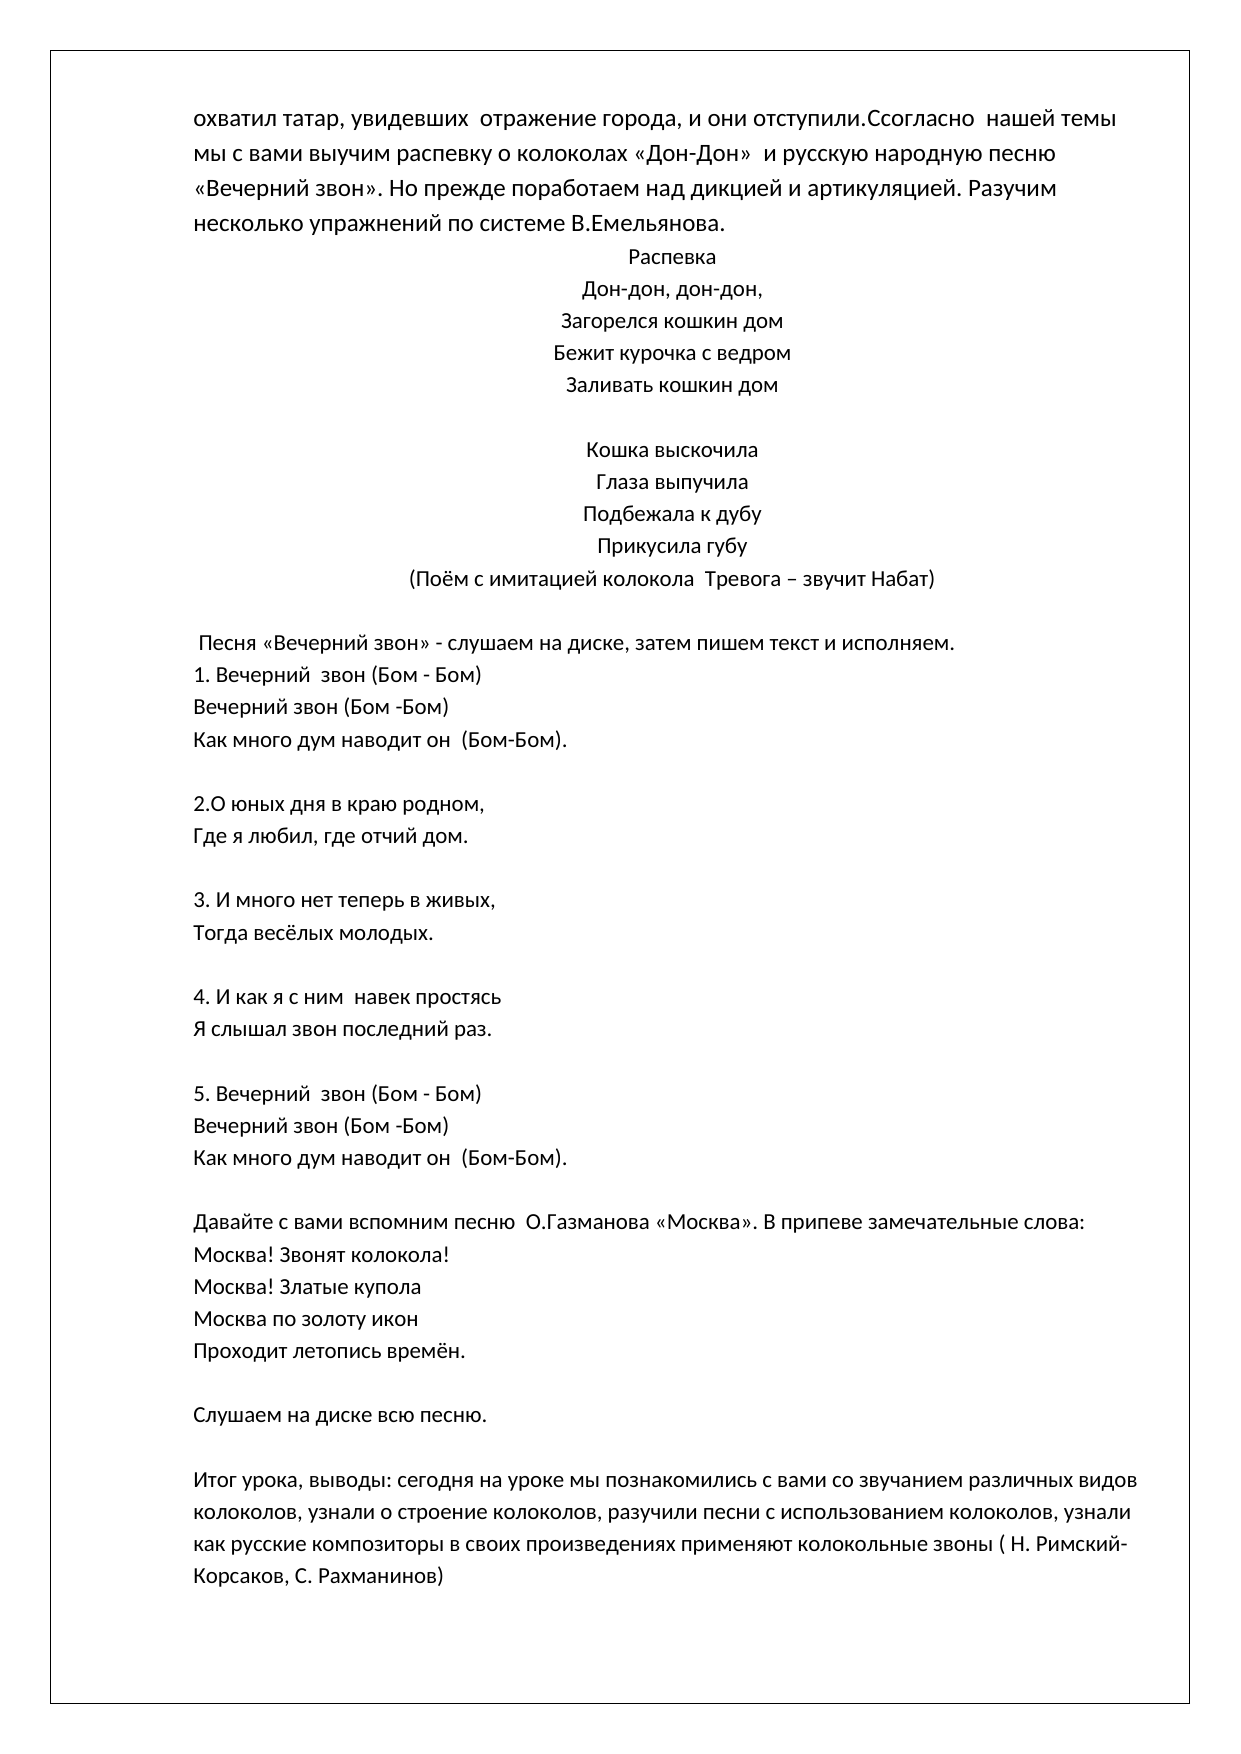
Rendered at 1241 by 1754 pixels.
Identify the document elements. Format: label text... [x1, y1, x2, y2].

list Москва по золоту икон [193, 1304, 1152, 1332]
list Тогда весёлых молодых. [193, 918, 1152, 946]
list Проходит летопись времён. [193, 1336, 1152, 1364]
list 5. Вечерний звон (Бом - Бом) [193, 1079, 1152, 1107]
list Москва! Златые купола [193, 1272, 1152, 1300]
list Прикусила губу [193, 532, 1152, 559]
list 1. Вечерний звон (Бом - Бом) [193, 660, 1152, 688]
list Москва! Звонят колокола! [193, 1240, 1152, 1268]
list Загорелся кошкин дом [193, 306, 1152, 334]
list Давайте с вами вспомним песню О.Газманова «Москва». В припеве замечательные слова: [193, 1207, 1152, 1236]
list Слушаем на диске всю песню. [193, 1401, 1152, 1429]
list Вечерний звон (Бом -Бом) [193, 1111, 1152, 1139]
list Песня «Вечерний звон» - слушаем на диске, затем пишем текст и исполняем. [193, 628, 1152, 656]
list Как много дум наводит он (Бом-Бом). [193, 725, 1152, 753]
list Заливать кошкин дом [193, 371, 1152, 399]
list 2.О юных дня в краю родном, [193, 789, 1152, 817]
list Бежит курочка с ведром [193, 338, 1152, 366]
list Глаза выпучила [193, 467, 1152, 495]
list Я слышал звон последний раз. [193, 1014, 1152, 1042]
list 3. И много нет теперь в живых, [193, 886, 1152, 914]
list Вечерний звон (Бом -Бом) [193, 692, 1152, 721]
list 4. И как я с ним навек простясь [193, 982, 1152, 1010]
list Итог урока, выводы: сегодня на уроке мы познакомились с вами со звучанием различных видов колоколов, узнали о строение колоколов, разучили песни с использованием колоколов, узнали как русские композиторы в своих произведениях применяют колокольные звоны ( Н. Римский- Корсаков, С. Рахманинов) [193, 1465, 1152, 1589]
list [193, 102, 1152, 237]
list Распевка [193, 242, 1152, 270]
list (Поём с имитацией колокола Тревога – звучит Набат) [193, 564, 1152, 592]
list Дон-дон, дон-дон, [193, 274, 1152, 302]
list Подбежала к дубу [193, 499, 1152, 527]
list Кошка выскочила [193, 435, 1152, 463]
list Где я любил, где отчий дом. [193, 821, 1152, 849]
list Как много дум наводит он (Бом-Бом). [193, 1143, 1152, 1171]
